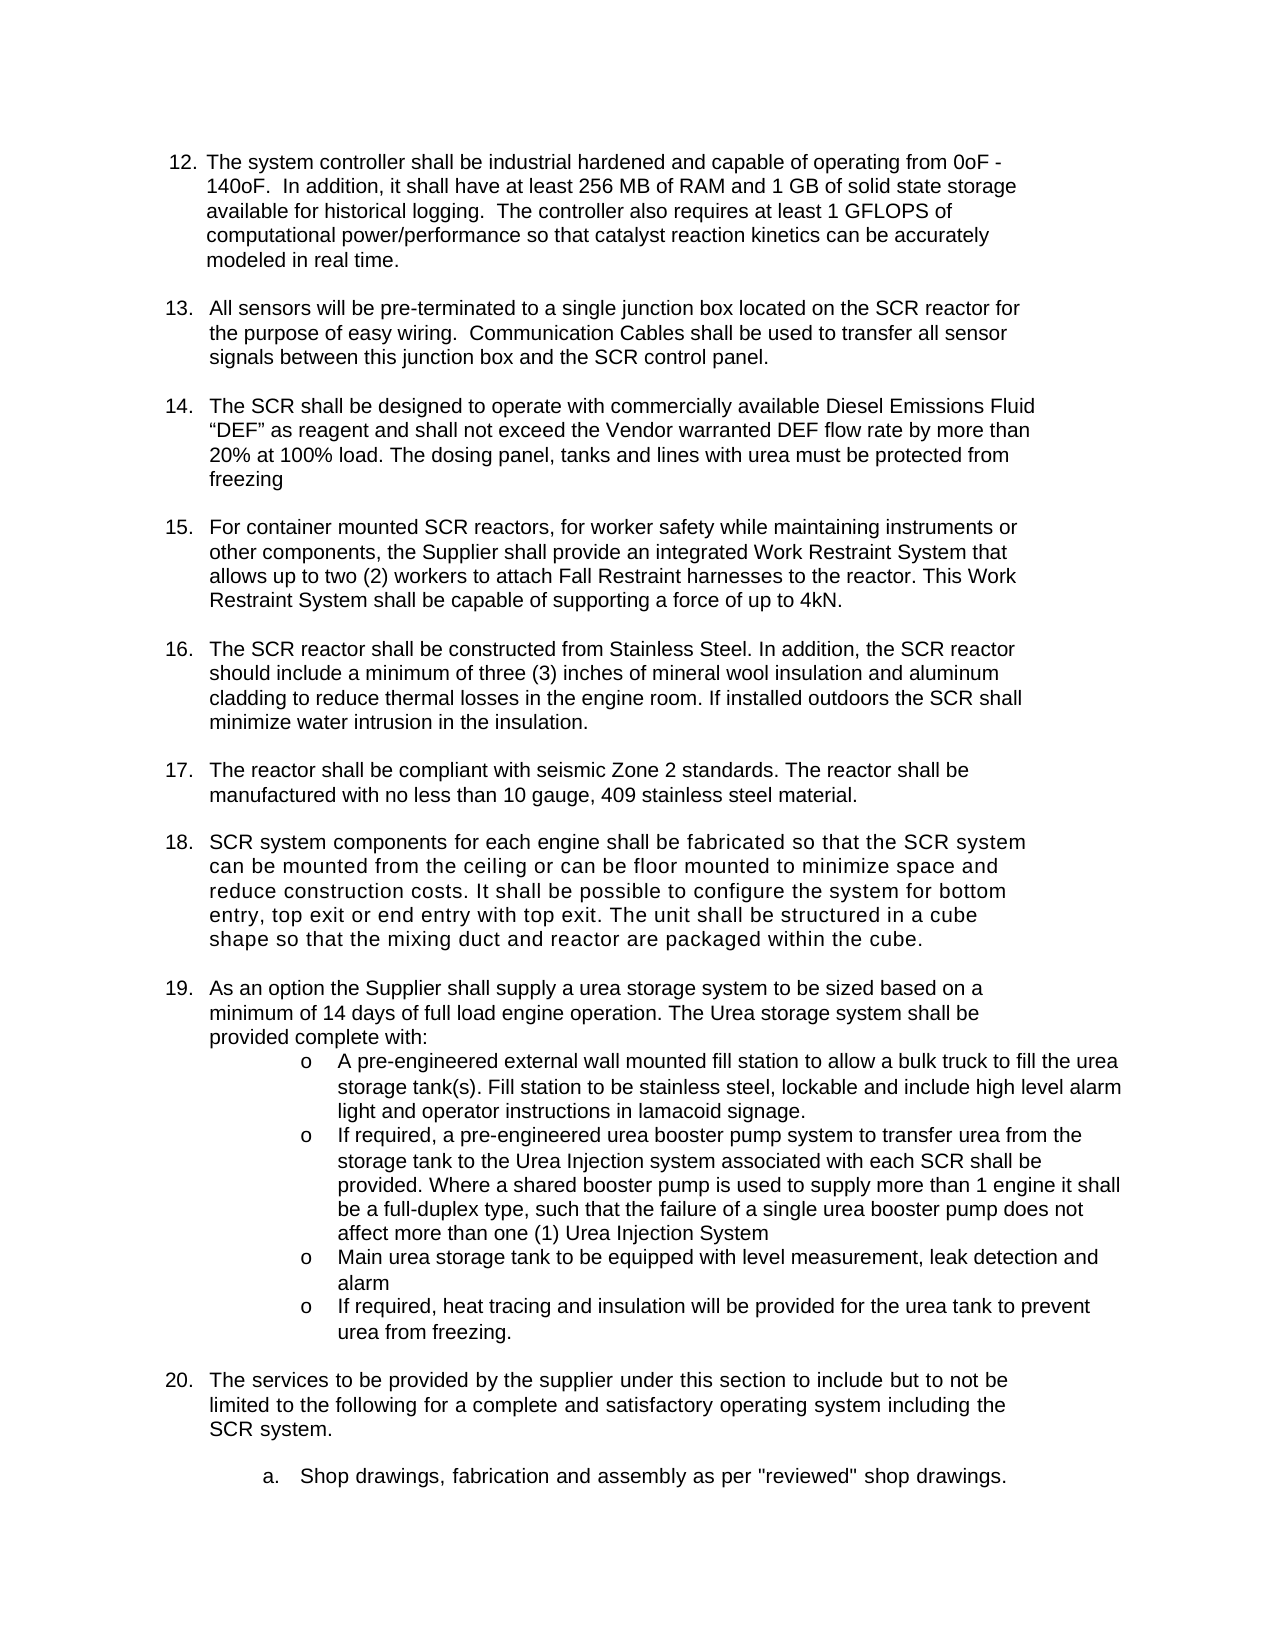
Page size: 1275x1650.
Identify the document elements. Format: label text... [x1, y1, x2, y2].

list The SCR shall be designed to operate with commercially available Diesel Emissions Fluid “DEF” as reagent and shall not exceed the Vendor warranted DEF flow rate by more than 20% at 100% load. The dosing panel, tanks and lines with urea must be protected from freezing [165, 394, 1042, 491]
list As an option the Supplier shall supply a urea storage system to be sized based on a minimum of 14 days of full load engine operation. The Urea storage system shall be provided complete with: [165, 976, 1042, 1049]
list The SCR reactor shall be constructed from Stainless Steel. In addition, the SCR reactor should include a minimum of three (3) inches of mineral wool insulation and aluminum cladding to reduce thermal losses in the engine room. If installed outdoors the SCR shall minimize water intrusion in the insulation. [165, 637, 1042, 734]
list Shop drawings, fabrication and assembly as per "reviewed" shop drawings. [262, 1464, 1125, 1488]
list All sensors will be pre-terminated to a single junction box located on the SCR reactor for the purpose of easy wiring. Communication Cables shall be used to transfer all sensor signals between this junction box and the SCR control panel. [165, 296, 1042, 369]
list The services to be provided by the supplier under this section to include but to not be limited to the following for a complete and satisfactory operating system including the SCR system. [165, 1368, 1042, 1441]
list If required, a pre-engineered urea booster pump system to transfer urea from the storage tank to the Urea Injection system associated with each SCR shall be provided. Where a shared booster pump is used to supply more than 1 engine it shall be a full-duplex type, such that the failure of a single urea booster pump does not affect more than one (1) Urea Injection System [300, 1123, 1125, 1244]
list A pre-engineered external wall mounted fill station to allow a bulk truck to fill the urea storage tank(s). Fill station to be stainless steel, lockable and include high level alarm light and operator instructions in lamacoid signage. [300, 1049, 1125, 1123]
list Main urea storage tank to be equipped with level measurement, leak detection and alarm [300, 1244, 1125, 1294]
list The reactor shall be compliant with seismic Zone 2 standards. The reactor shall be manufactured with no less than 10 gauge, 409 stainless steel material. [165, 758, 1042, 806]
list SCR system components for each engine shall be fabricated so that the SCR system can be mounted from the ceiling or can be floor mounted to minimize space and reduce construction costs. It shall be possible to configure the system for bottom entry, top exit or end entry with top exit. The unit shall be structured in a cube shape so that the mixing duct and reactor are packaged within the cube. [165, 830, 1042, 951]
list If required, heat tracing and insulation will be provided for the urea tank to prevent urea from freezing. [300, 1294, 1125, 1344]
list The system controller shall be industrial hardened and capable of operating from 0oF - 140oF. In addition, it shall have at least 256 MB of RAM and 1 GB of solid state storage available for historical logging. The controller also requires at least 1 GFLOPS of computational power/performance so that catalyst reaction kinetics can be accurately modeled in real time. [169, 150, 1042, 271]
list For container mounted SCR reactors, for worker safety while maintaining instruments or other components, the Supplier shall provide an integrated Work Restraint System that allows up to two (2) workers to attach Fall Restraint harnesses to the reactor. This Work Restraint System shall be capable of supporting a force of up to 4kN. [165, 515, 1042, 612]
